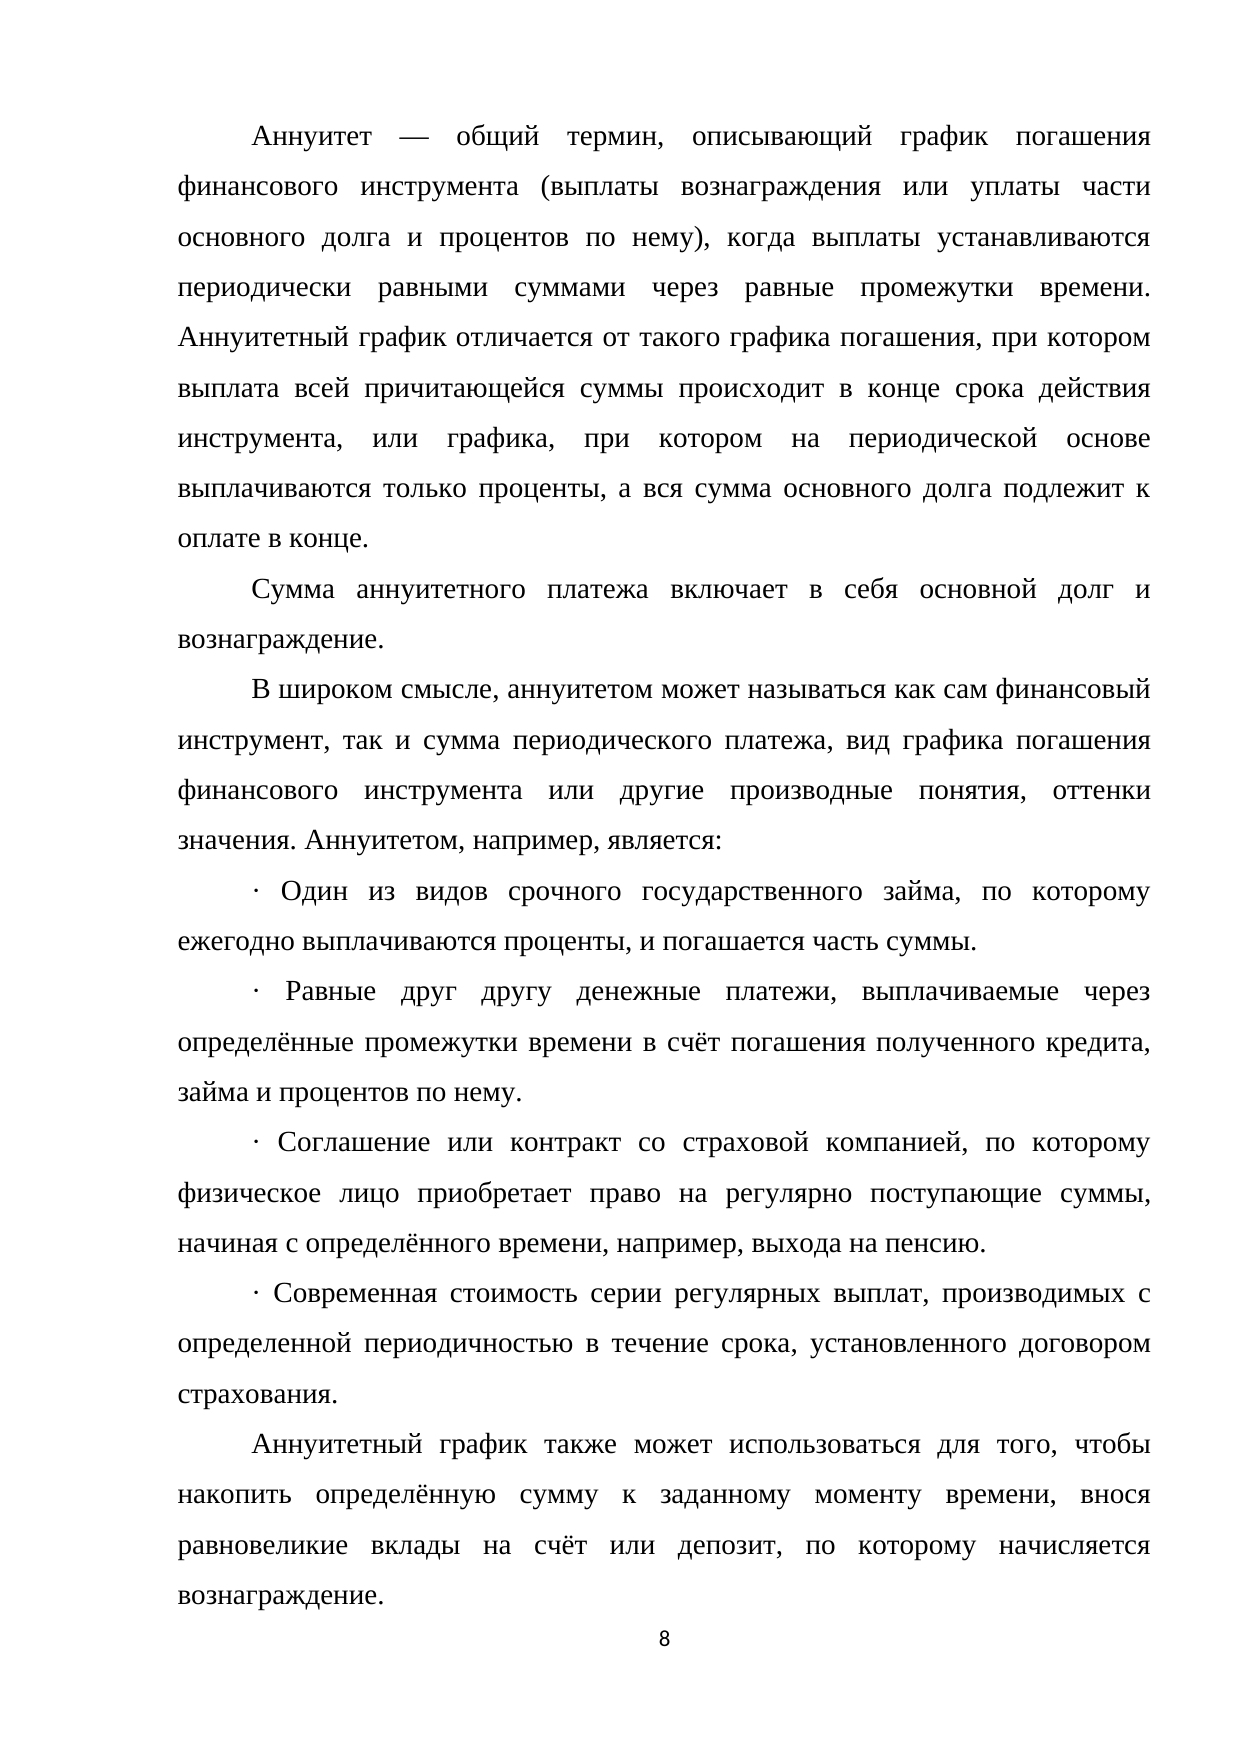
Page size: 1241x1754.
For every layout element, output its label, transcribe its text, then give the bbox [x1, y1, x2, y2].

text В широком смысле, аннуитетом может называться как сам финансовый инструмент, так и сумма периодического платежа, вид графика погашения финансового инструмента или другие производные понятия, оттенки значения. Аннуитетом, например, является: [177, 672, 1152, 856]
text · Современная стоимость серии регулярных выплат, производимых с определенной периодичностью в течение срока, установленного договором страхования. [177, 1275, 1152, 1409]
text · Один из видов срочного государственного займа, по которому ежегодно выплачиваются проценты, и погашается часть суммы. [177, 873, 1152, 957]
text Аннуитетный график также может использоваться для того, чтобы накопить определённую сумму к заданному моменту времени, внося равновеликие вклады на счёт или депозит, по которому начисляется вознаграждение. [177, 1426, 1152, 1611]
text Аннуитет — общий термин, описывающий график погашения финансового инструмента (выплаты вознаграждения или уплаты части основного долга и процентов по нему), когда выплаты устанавливаются периодически равными суммами через равные промежутки времени. Аннуитетный график отличается от такого графика погашения, при котором выплата всей причитающейся суммы происходит в конце срока действия инструмента, или графика, при котором на периодической основе выплачиваются только проценты, а вся сумма основного долга подлежит к оплате в конце. [177, 118, 1152, 554]
text · Соглашение или контракт со страховой компанией, по которому физическое лицо приобретает право на регулярно поступающие суммы, начиная с определённого времени, например, выхода на пенсию. [177, 1124, 1152, 1258]
text Сумма аннуитетного платежа включает в себя основной долг и вознаграждение. [177, 571, 1152, 655]
text · Равные друг другу денежные платежи, выплачиваемые через определённые промежутки времени в счёт погашения полученного кредита, займа и процентов по нему. [177, 973, 1152, 1108]
